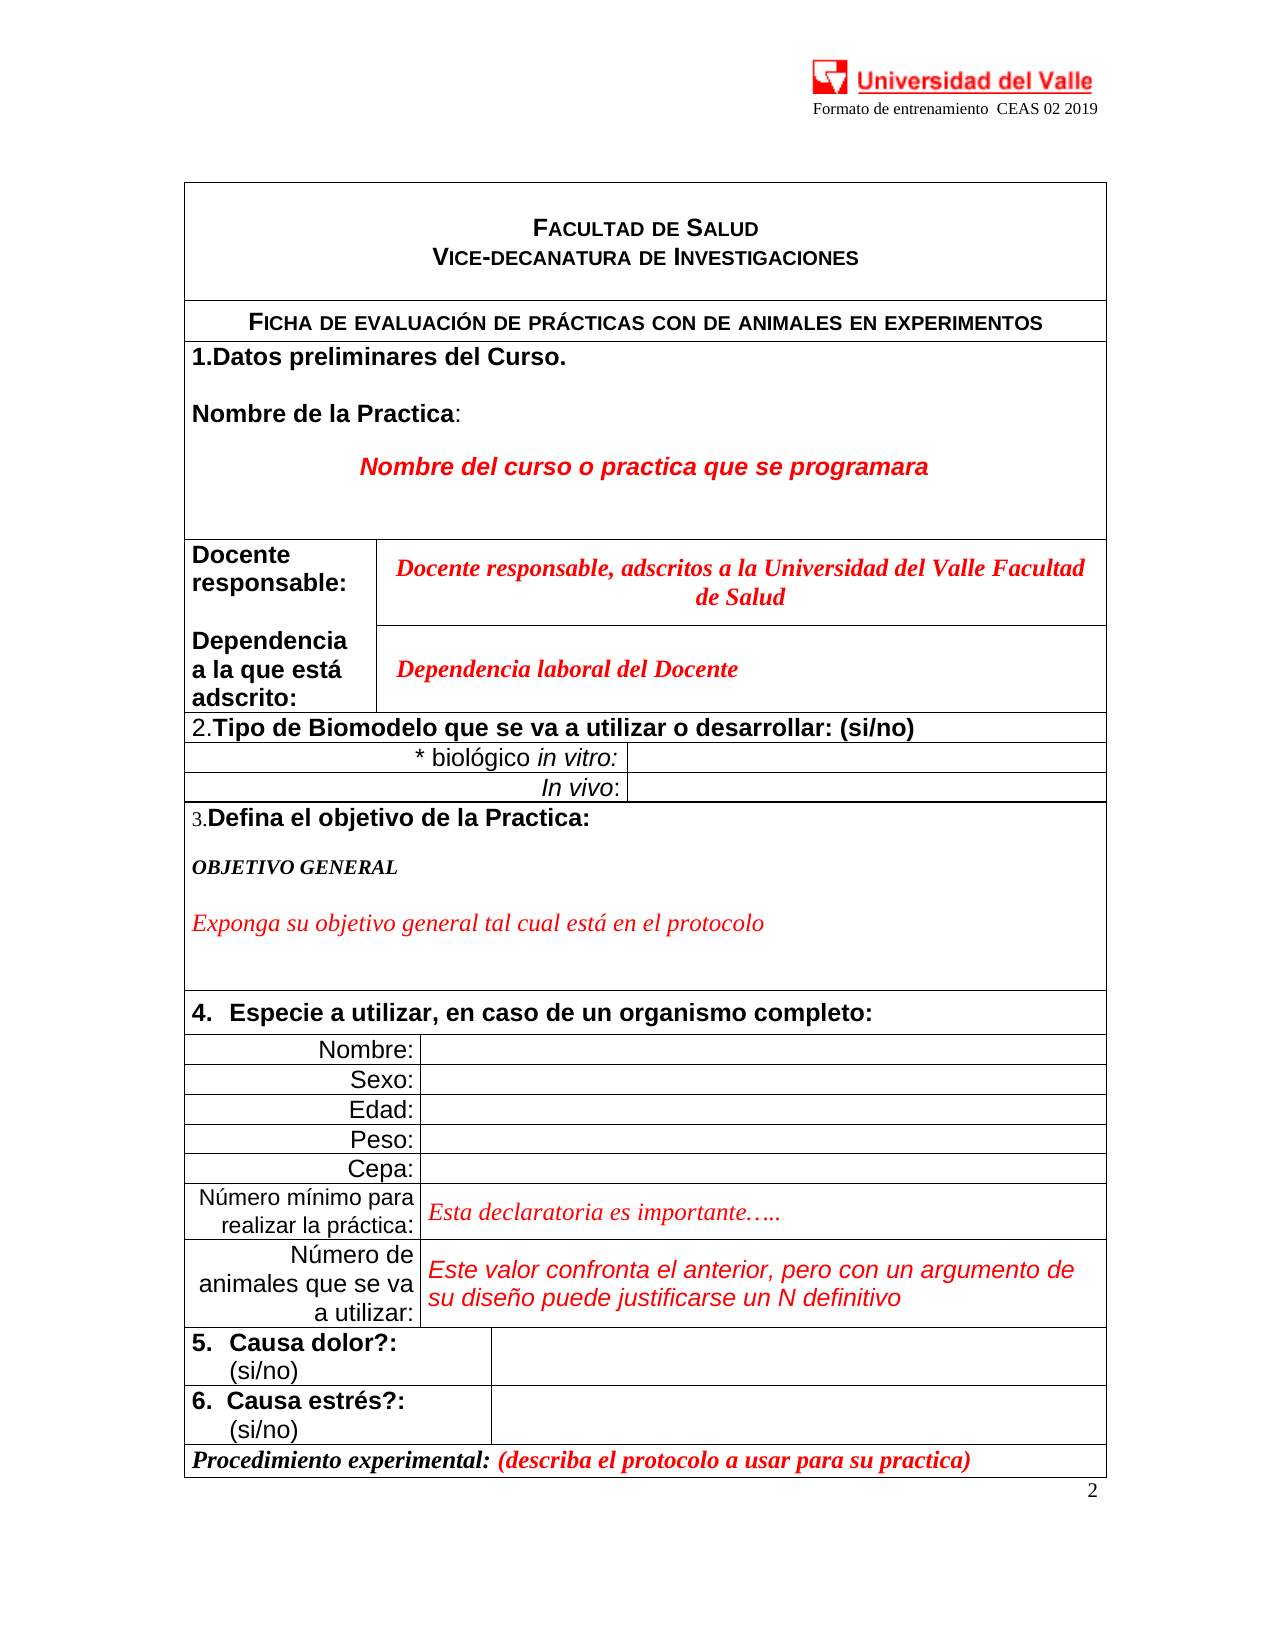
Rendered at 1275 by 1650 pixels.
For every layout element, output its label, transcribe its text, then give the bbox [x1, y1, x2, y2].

picture [810, 57, 1092, 94]
table_cell Datos preliminares del Curso. Nombre de la Practica: Nombre del curso o practica que se programara [185, 342, 1106, 538]
table_cell [421, 1065, 1106, 1094]
table_cell [628, 773, 1106, 801]
table_cell [492, 1328, 1106, 1385]
table_header Facultad de Salud Vice-decanatura de Investigaciones [185, 183, 1106, 300]
table_cell 6. Causa estrés?: (si/no) [185, 1386, 491, 1444]
table_cell Sexo: [185, 1065, 420, 1094]
table_cell Este valor confronta el anterior, pero con un argumento de su diseño puede justificarse un N definitivo [421, 1240, 1106, 1327]
table_cell [421, 1095, 1106, 1123]
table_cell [185, 1445, 1106, 1477]
table_cell [421, 1125, 1106, 1153]
table_cell Cepa: [185, 1154, 420, 1183]
table_cell [492, 1386, 1106, 1444]
table_cell In vivo: [185, 773, 627, 801]
table_cell Docente responsable: Dependencia a la que está adscrito: [185, 540, 376, 712]
table_cell Número mínimo para realizar la práctica: [185, 1184, 420, 1239]
table_cell Especie a utilizar, en caso de un organismo completo: [185, 991, 1106, 1034]
table_cell [421, 1035, 1106, 1064]
table_cell Tipo de Biomodelo que se va a utilizar o desarrollar: (si/no) [185, 713, 1106, 742]
table_cell Número de animales que se va a utilizar: [185, 1240, 420, 1327]
table_cell [421, 1154, 1106, 1183]
table_cell Peso: [185, 1125, 420, 1153]
table_cell Ficha de evaluación de prácticas con de animales en experimentos [185, 301, 1106, 341]
table_cell Edad: [185, 1095, 420, 1123]
table_cell Dependencia laboral del Docente [377, 626, 1106, 712]
table_cell Esta declaratoria es importante….. [421, 1184, 1106, 1239]
table_cell [628, 743, 1106, 772]
table_cell Defina el objetivo de la Practica: OBJETIVO GENERAL Exponga su objetivo general tal cual está en el protocolo [185, 803, 1106, 989]
table_cell Causa dolor?: (si/no) [185, 1328, 491, 1385]
table_cell Nombre: [185, 1035, 420, 1064]
table_cell * biológico in vitro: [185, 743, 627, 772]
table_cell Docente responsable, adscritos a la Universidad del Valle Facultad de Salud [377, 540, 1106, 624]
